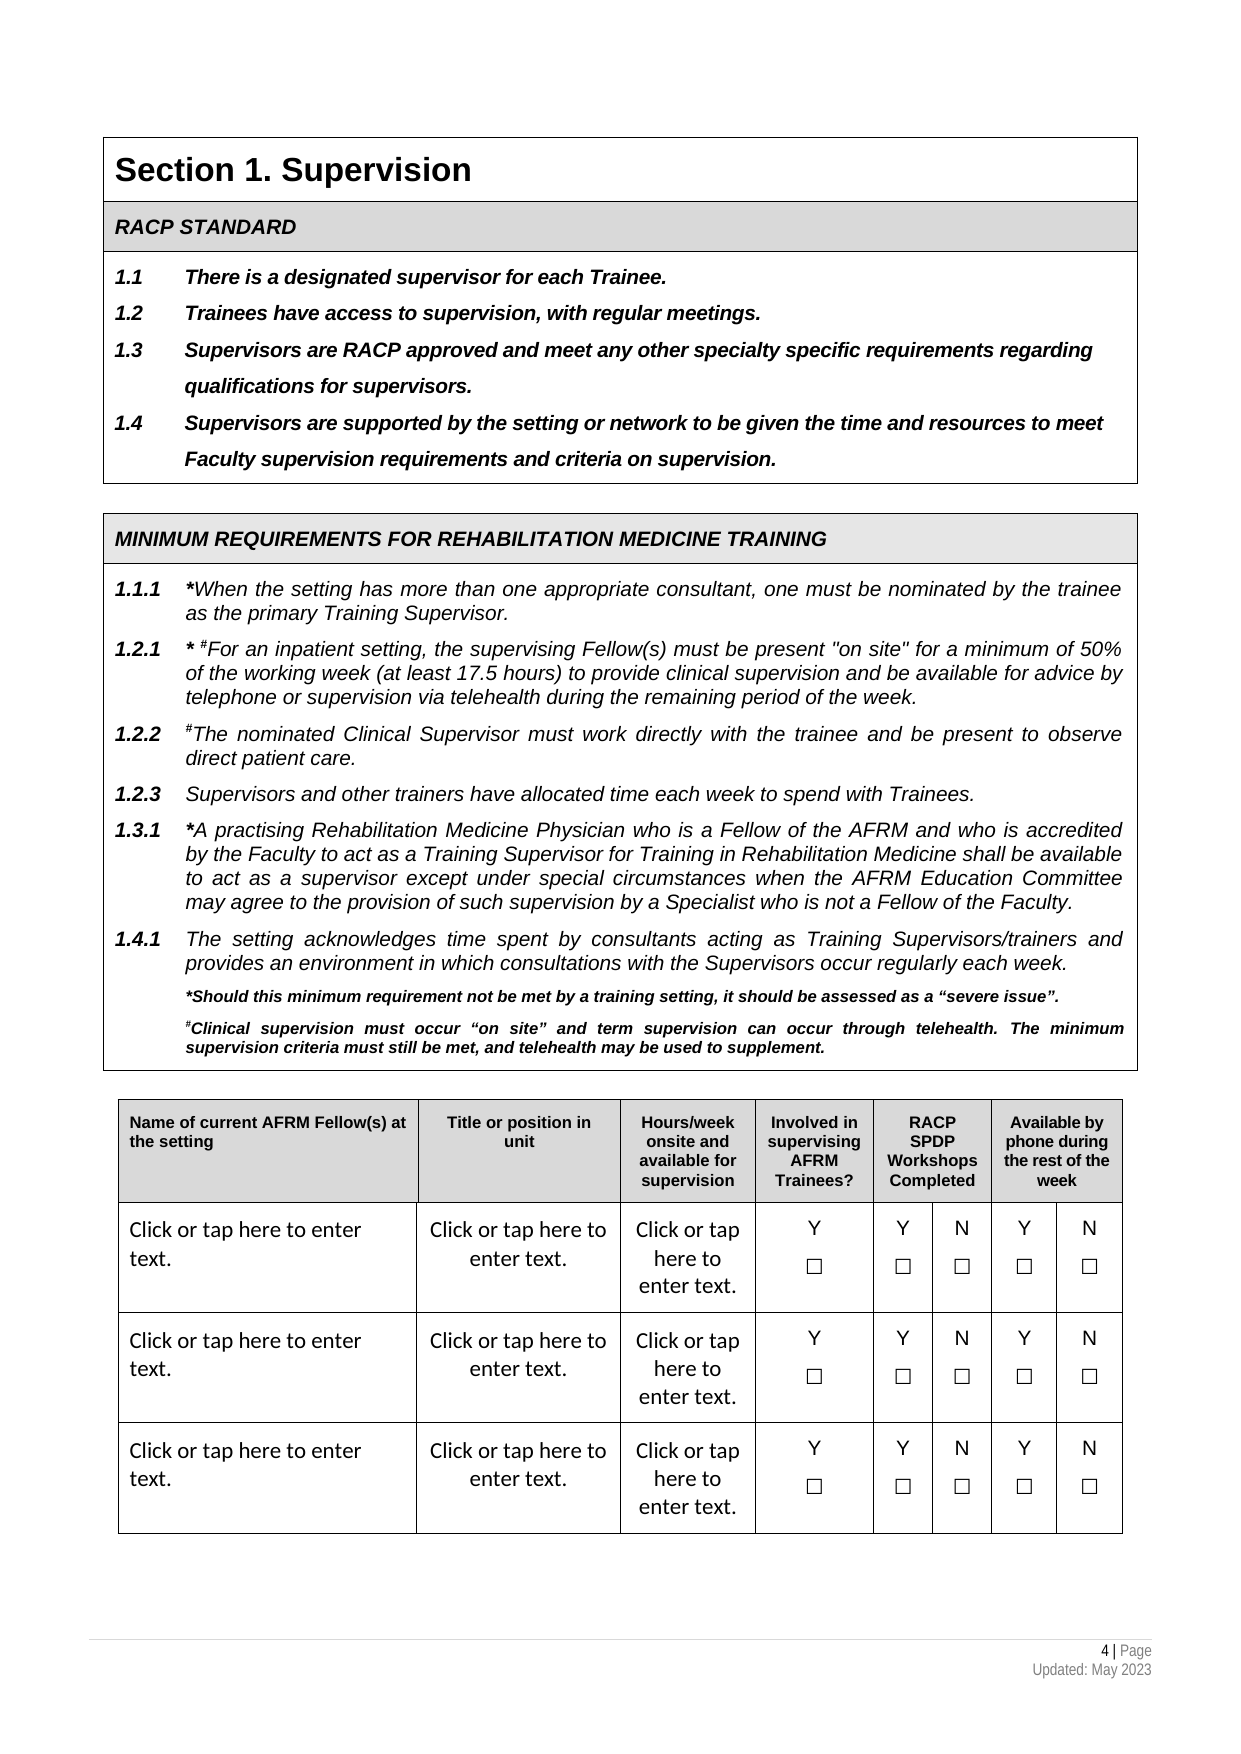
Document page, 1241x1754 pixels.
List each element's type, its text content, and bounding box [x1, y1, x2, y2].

table_cell Y [992, 1203, 1056, 1312]
table_cell N [933, 1203, 991, 1312]
table_header Title or position in unit [419, 1100, 620, 1202]
table_cell N [1057, 1313, 1122, 1422]
table_header Involved in supervising AFRM Trainees? [756, 1100, 873, 1202]
table_cell N [933, 1423, 991, 1532]
table_cell *When the setting has more than one appropriate consultant, one must be nominated by the trainee as the primary Training Supervisor. * #For an inpatient setting, the supervising Fellow(s) must be present "on site" for a minimum of 50% of the working week (at least 17.5 hours) to provide clinical supervision and be available for advice by telephone or supervision via telehealth during the remaining period of the week. #The nominated Clinical Supervisor must work directly with the trainee and be present to observe direct patient care. Supervisors and other trainers have allocated time each week to spend with Trainees. *A practising Rehabilitation Medicine Physician who is a Fellow of the AFRM and who is accredited by the Faculty to act as a Training Supervisor for Training in Rehabilitation Medicine shall be available to act as a supervisor except under special circumstances when the AFRM Education Committee may agree to the provision of such supervision by a Specialist who is not a Fellow of the Faculty. The setting acknowledges time spent by consultants acting as Training Supervisors/trainers and provides an environment in which consultations with the Supervisors occur regularly each week. *Should this minimum requirement not be met by a training setting, it should be assessed as a “severe issue”. #Clinical supervision must occur “on site” and term supervision can occur through telehealth. The minimum supervision criteria must still be met, and telehealth may be used to supplement. [104, 564, 1137, 1069]
table_cell Y [756, 1313, 873, 1422]
table_cell N [933, 1313, 991, 1422]
table_cell Y [756, 1203, 873, 1312]
table_header Available by phone during the rest of the week [992, 1100, 1122, 1202]
table_cell Y [874, 1313, 932, 1422]
table_cell Y [874, 1203, 932, 1312]
table_cell Y [874, 1423, 932, 1532]
table_cell Y [992, 1423, 1056, 1532]
table_header Name of current AFRM Fellow(s) at the setting [119, 1100, 418, 1202]
table_cell N [1057, 1203, 1122, 1312]
table_cell Y [756, 1423, 873, 1532]
table_header Section 1. Supervision [104, 138, 1137, 201]
table_header Hours/week onsite and available for supervision [621, 1100, 755, 1202]
table_header RACP SPDP Workshops Completed [874, 1100, 991, 1202]
table_cell There is a designated supervisor for each Trainee. Trainees have access to supervision, with regular meetings. Supervisors are RACP approved and meet any other specialty specific requirements regarding qualifications for supervisors. Supervisors are supported by the setting or network to be given the time and resources to meet Faculty supervision requirements and criteria on supervision. [104, 252, 1137, 483]
table_cell N [1057, 1423, 1122, 1532]
table_cell RACP STANDARD [104, 202, 1137, 251]
table_cell Y [992, 1313, 1056, 1422]
table_header MINIMUM REQUIREMENTS FOR REHABILITATION MEDICINE TRAINING [104, 514, 1137, 563]
